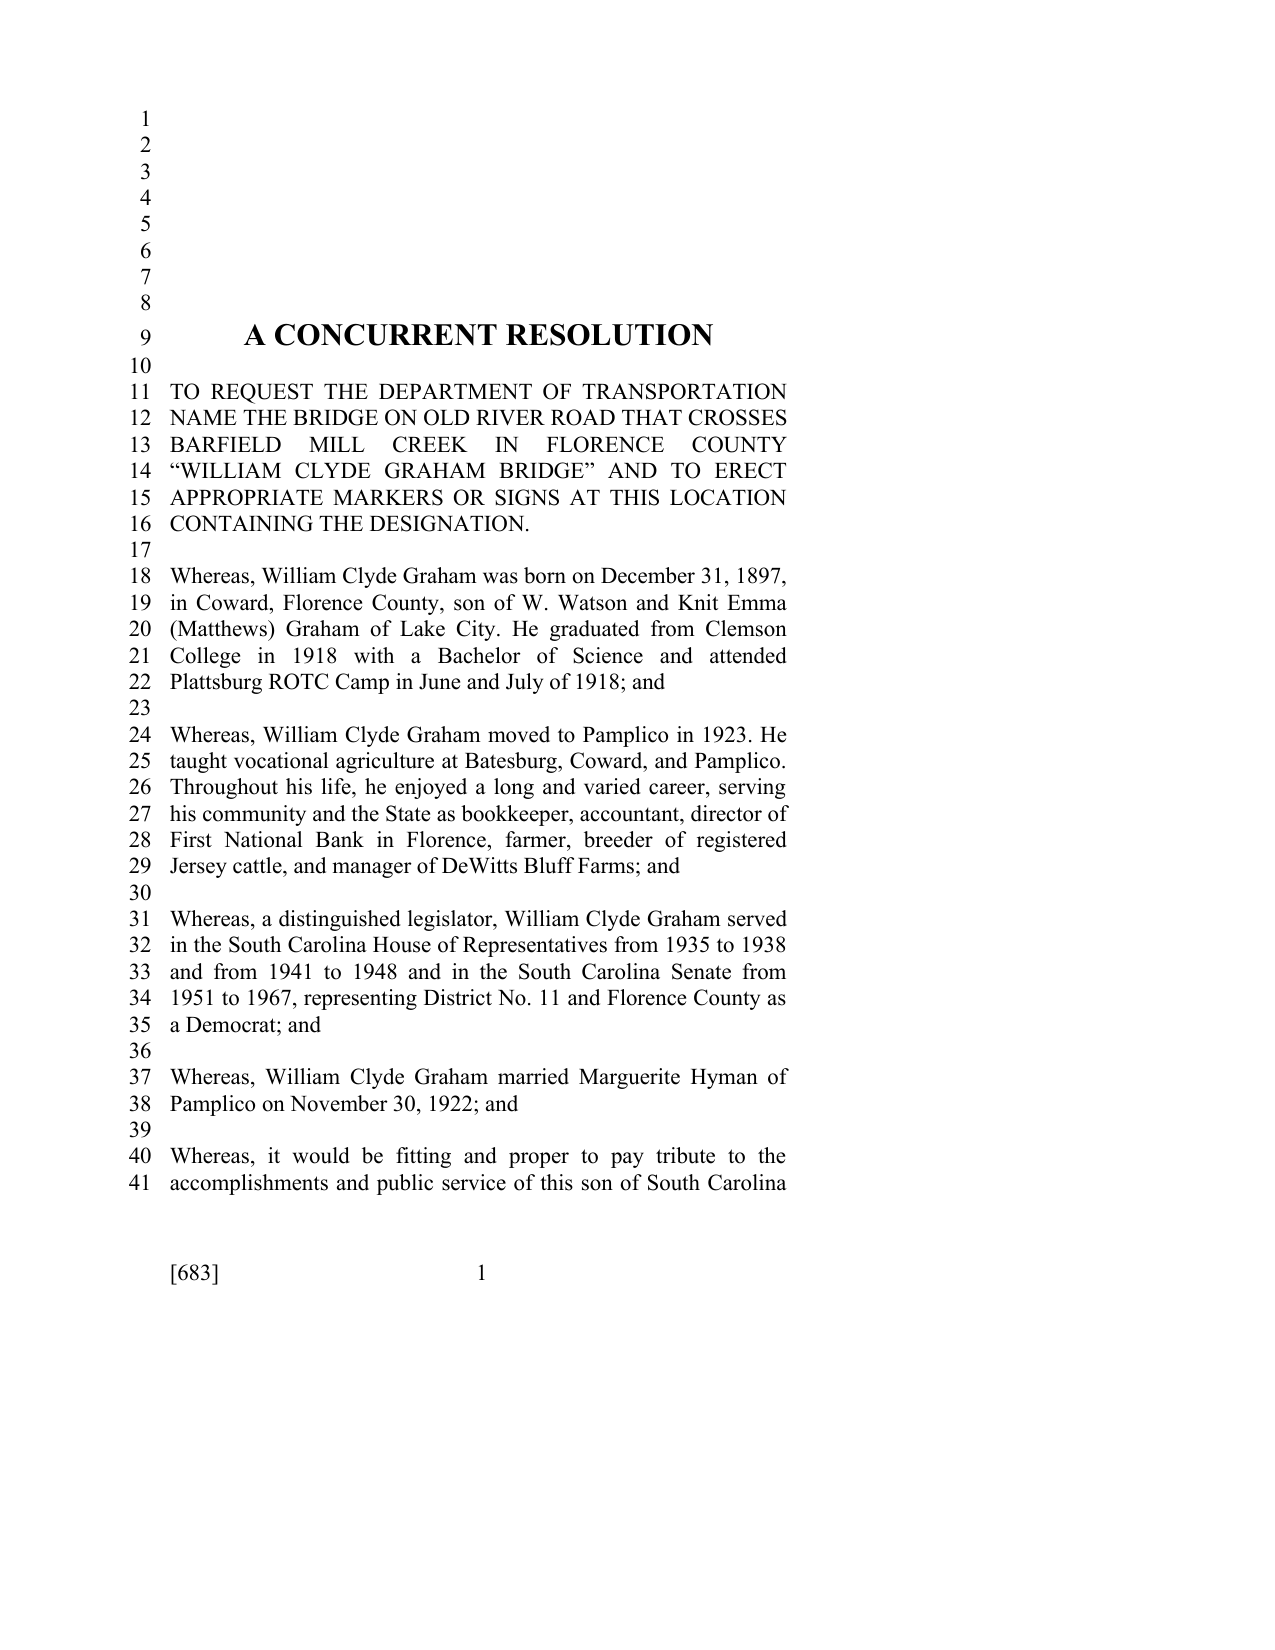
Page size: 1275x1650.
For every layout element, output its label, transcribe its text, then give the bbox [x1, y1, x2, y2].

text Whereas, William Clyde Graham married Marguerite Hyman of Pamplico on November 30, 1922; and [169, 1063, 787, 1116]
text Whereas, William Clyde Graham was born on December 31, 1897, in Coward, Florence County, son of W. Watson and Knit Emma (Matthews) Graham of Lake City. He graduated from Clemson College in 1918 with a Bachelor of Science and attended Plattsburg ROTC Camp in June and July of 1918; and [169, 563, 787, 694]
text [169, 1142, 787, 1195]
text TO REQUEST THE DEPARTMENT OF TRANSPORTATION NAME THE BRIDGE ON OLD RIVER ROAD THAT CROSSES BARFIELD MILL CREEK IN FLORENCE COUNTY “WILLIAM CLYDE GRAHAM BRIDGE” AND TO ERECT APPROPRIATE MARKERS OR SIGNS AT THIS LOCATION CONTAINING THE DESIGNATION. [169, 378, 787, 536]
text Whereas, a distinguished legislator, William Clyde Graham served in the South Carolina House of Representatives from 1935 to 1938 and from 1941 to 1948 and in the South Carolina Senate from 1951 to 1967, representing District No. 11 and Florence County as a Democrat; and [169, 905, 787, 1037]
text A CONCURRENT RESOLUTION [169, 316, 787, 352]
text Whereas, William Clyde Graham moved to Pamplico in 1923. He taught vocational agriculture at Batesburg, Coward, and Pamplico. Throughout his life, he enjoyed a long and varied career, serving his community and the State as bookkeeper, accountant, director of First National Bank in Florence, farmer, breeder of registered Jersey cattle, and manager of DeWitts Bluff Farms; and [169, 721, 787, 879]
